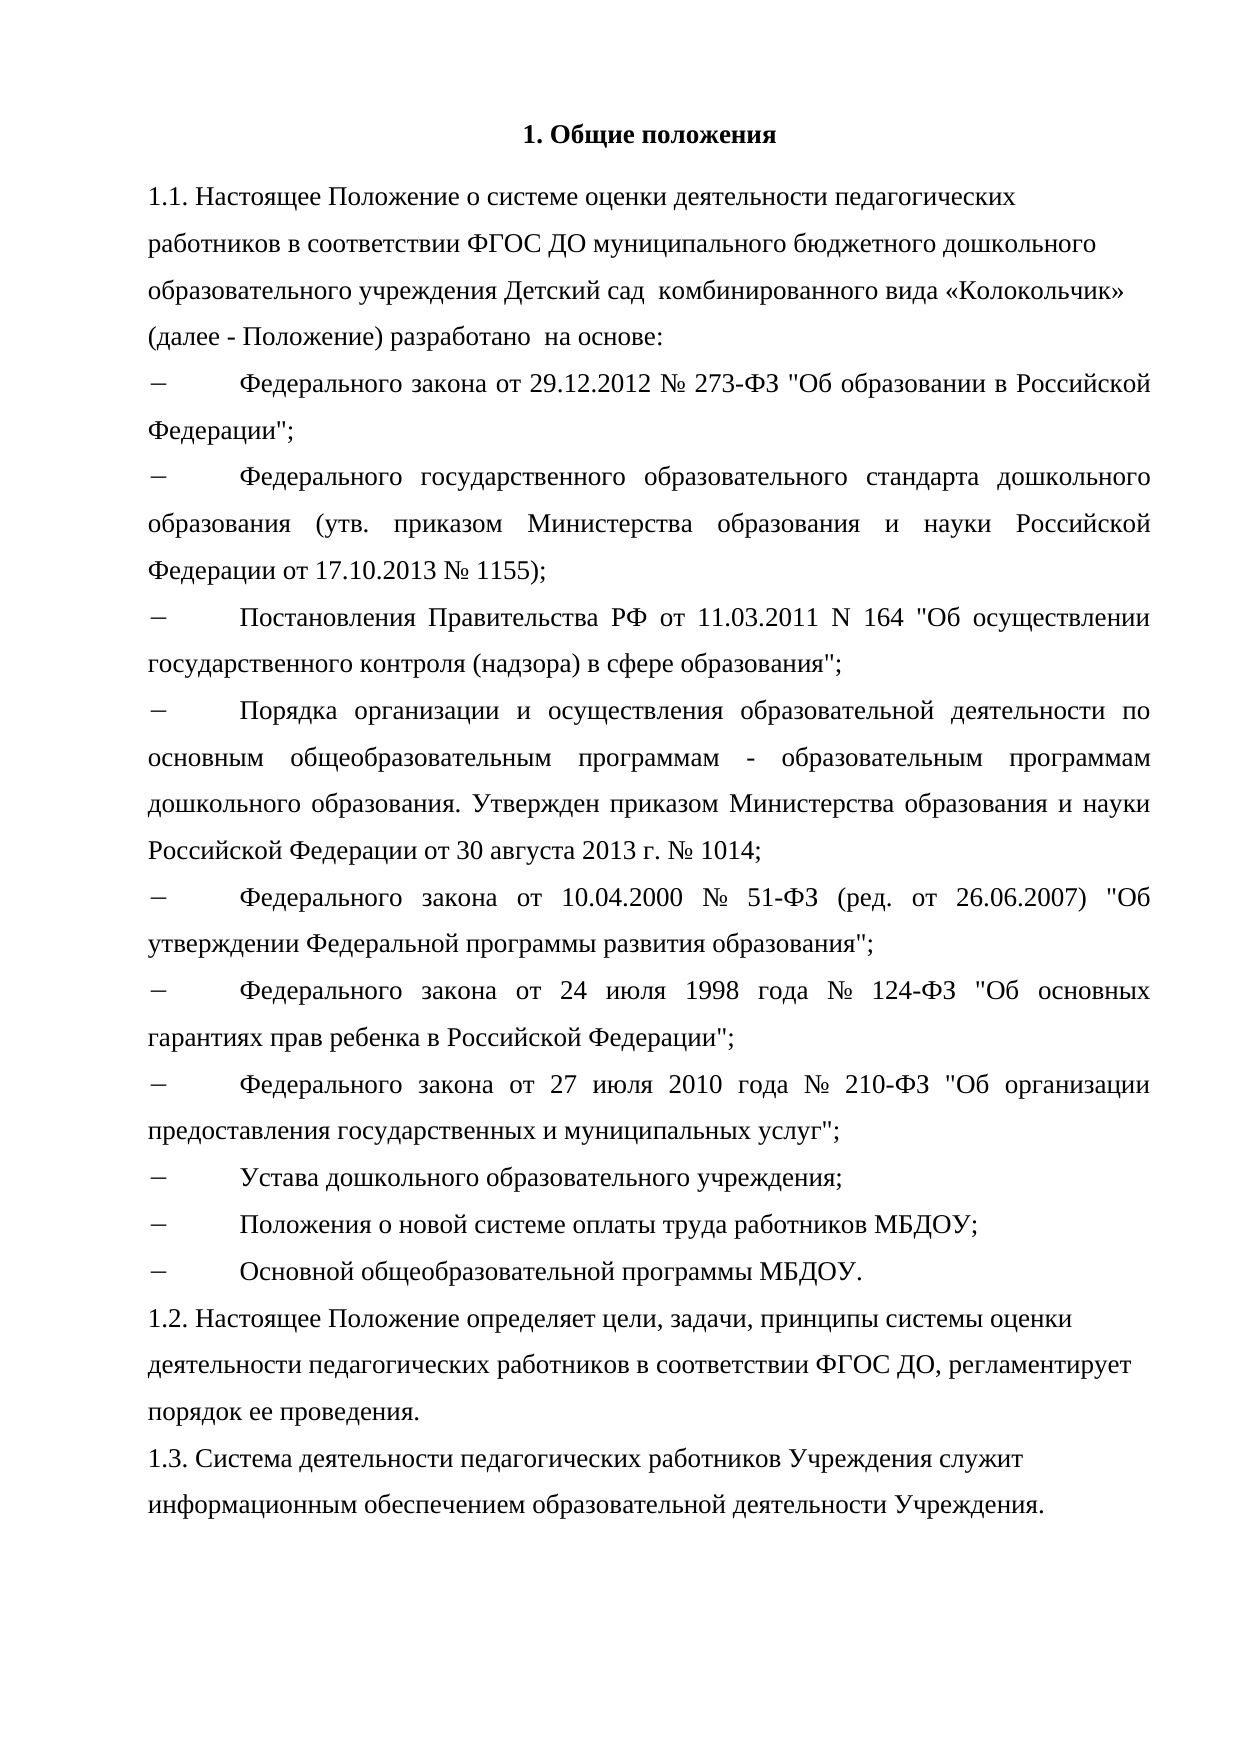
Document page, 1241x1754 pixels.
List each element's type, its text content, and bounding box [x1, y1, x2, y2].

text 1. Общие положения [148, 118, 1152, 149]
text 1.2. Настоящее Положение определяет цели, задачи, принципы системы оценки деятельности педагогических работников в соответствии ФГОС ДО, регламентирует порядок ее проведения. [148, 1302, 1152, 1426]
list Устава дошкольного образовательного учреждения; [148, 1161, 1152, 1192]
list Федерального закона от 24 июля 1998 года № 124-ФЗ "Об основных гарантиях прав ребенка в Российской Федерации"; [148, 974, 1152, 1052]
list Федерального закона от 27 июля 2010 года № 210-ФЗ "Об организации предоставления государственных и муниципальных услуг"; [148, 1068, 1152, 1146]
list Порядка организации и осуществления образовательной деятельности по основным общеобразовательным программам - образовательным программам дошкольного образования. Утвержден приказом Министерства образования и науки Российской Федерации от 30 августа . № 1014; [148, 694, 1152, 865]
list Федерального закона от 10.04.2000 № 51-ФЗ (ред. от 26.06.2007) "Об утверждении Федеральной программы развития образования"; [148, 881, 1152, 959]
list Положения о новой системе оплаты труда работников МБДОУ; [148, 1208, 1152, 1239]
text 1.3. Система деятельности педагогических работников Учреждения служит информационным обеспечением образовательной деятельности Учреждения. [148, 1442, 1152, 1519]
list Основной общеобразовательной программы МБДОУ. [148, 1255, 1152, 1286]
text 1.1. Настоящее Положение о системе оценки деятельности педагогических работников в соответствии ФГОС ДО муниципального бюджетного дошкольного образовательного учреждения Детский сад комбинированного вида «Колокольчик» (далее - Положение) разработано на основе: [148, 180, 1152, 352]
list Федерального государственного образовательного стандарта дошкольного образования (утв. приказом Министерства образования и науки Российской Федерации от 17.10.2013 № 1155); [148, 461, 1152, 585]
list Федерального закона от 29.12.2012 № 273-ФЗ "Об образовании в Российской Федерации"; [148, 367, 1152, 445]
list Постановления Правительства РФ от 11.03.2011 N 164 "Об осуществлении государственного контроля (надзора) в сфере образования"; [148, 601, 1152, 678]
